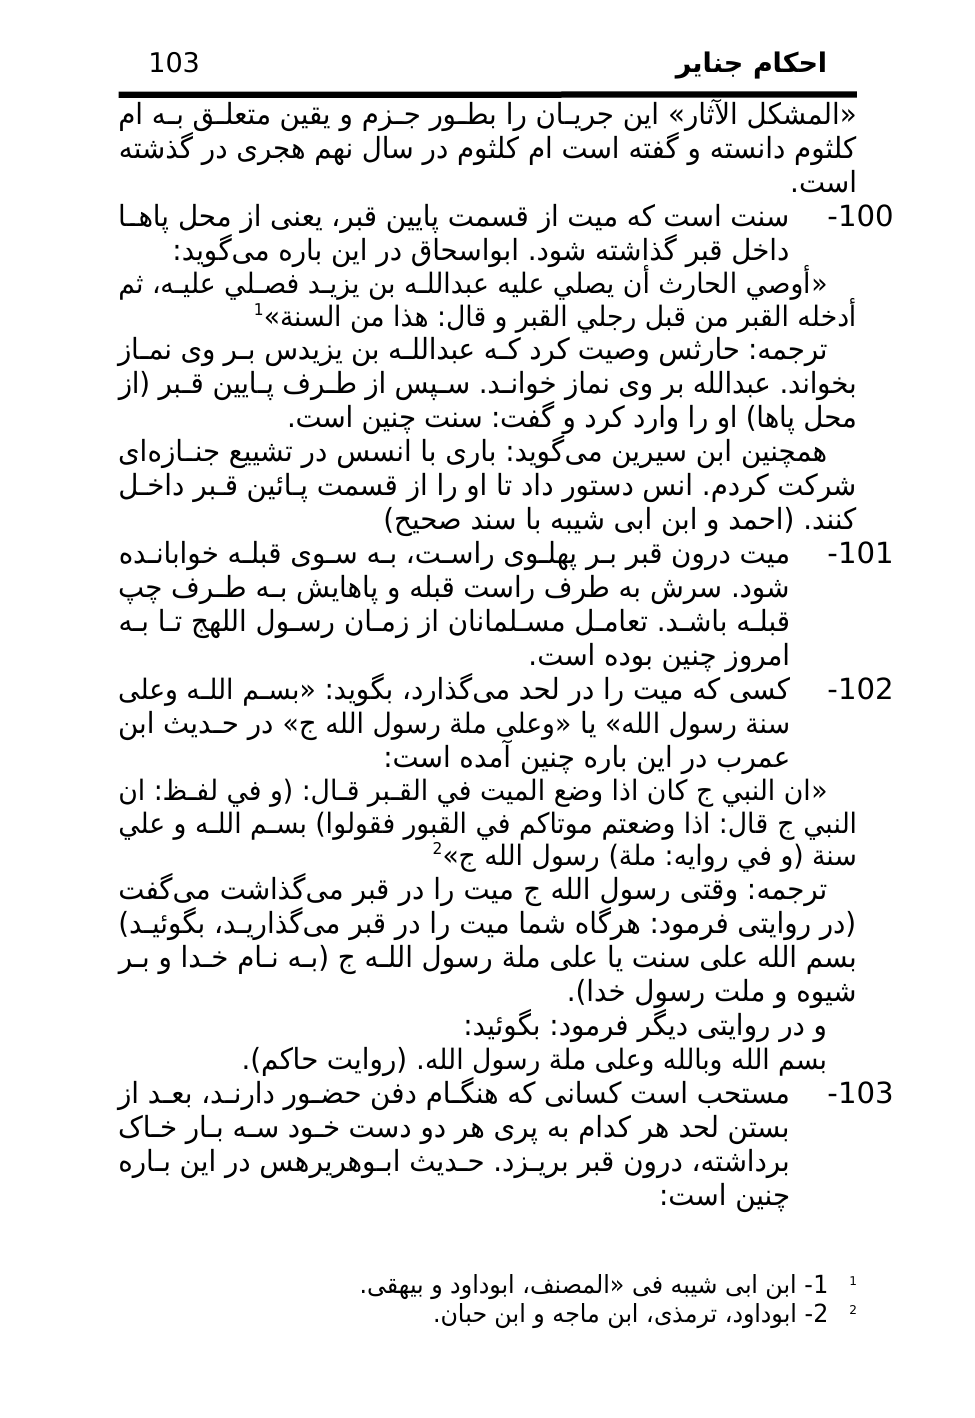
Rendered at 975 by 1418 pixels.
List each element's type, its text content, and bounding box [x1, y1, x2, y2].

list سنت است که میت از قسمت پایین قبر، یعنی از محل پاها داخل قبر گذاشته شود. ابواسحاق در این باره می‌گوید: [118, 199, 827, 267]
text همچنین ابن سیرین می‌گوید: باری با انسس در تشییع جنازه‌ای شرکت کردم. انس دستور داد تا او را از قسمت پائین قبر داخل کنند. (احمد و ابن ابی شیبه با سند صحیح) [118, 435, 857, 537]
text ترجمه: وقتی رسول الله ج میت را در قبر می‌گذاشت می‌گفت (در روایتی فرمود: هرگاه شما میت را در قبر می‌گذارید، بگوئید) بسم الله علی سنت یا علی ملة رسول الله ج (به نام خدا و بر شیوه و ملت رسول خدا). [118, 872, 857, 1008]
list میت درون قبر بر پهلوی راست، به سوی قبله خوابانده شود. سرش به طرف راست قبله و پاهایش به طرف چپ قبله باشد. تعامل مسلمانان از زمان رسول اللهج تا به امروز چنین بوده است. [118, 537, 827, 672]
text بسم الله وبالله وعلى ملة رسول الله. (روایت حاکم). [118, 1042, 857, 1076]
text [118, 98, 857, 199]
text «ان النبي ج كان اذا وضع الميت في القبر قال: (و في لفظ: ان النبي ج قال: اذا وضعتم موتاكم في القبور فقولوا) بسم الله و علي سنة (و في روايه: ملة) رسول الله ج» [118, 774, 857, 872]
text «أوصي الحارث أن يصلي عليه عبدالله بن يزيد فصلي عليه، ثم أدخله القبر من قبل رجلي القبر و قال: هذا من السنة» [118, 267, 857, 333]
list مستحب است کسانی که هنگام دفن حضور دارند، بعد از بستن لحد هر کدام به پری هر دو دست خود سه بار خاک برداشته، درون قبر بریزد. حدیث ابوهریرهس در این باره چنین است: [118, 1076, 827, 1212]
text و در روایتی دیگر فرمود: بگوئید: [118, 1008, 857, 1042]
text ترجمه: حارثس وصیت کرد که عبدالله بن یزیدس بر وی نماز بخواند. عبدالله بر وی نماز خواند. سپس از طرف پایین قبر (از محل پاها) او را وارد کرد و گفت: سنت چنین است. [118, 333, 857, 435]
list کسی که میت را در لحد می‌گذارد، بگوید: «بسم الله وعلی سنة رسول الله» یا «وعلی ملة رسول الله ج» در حدیث ابن عمرب در این باره چنین آمده است: [118, 672, 827, 774]
